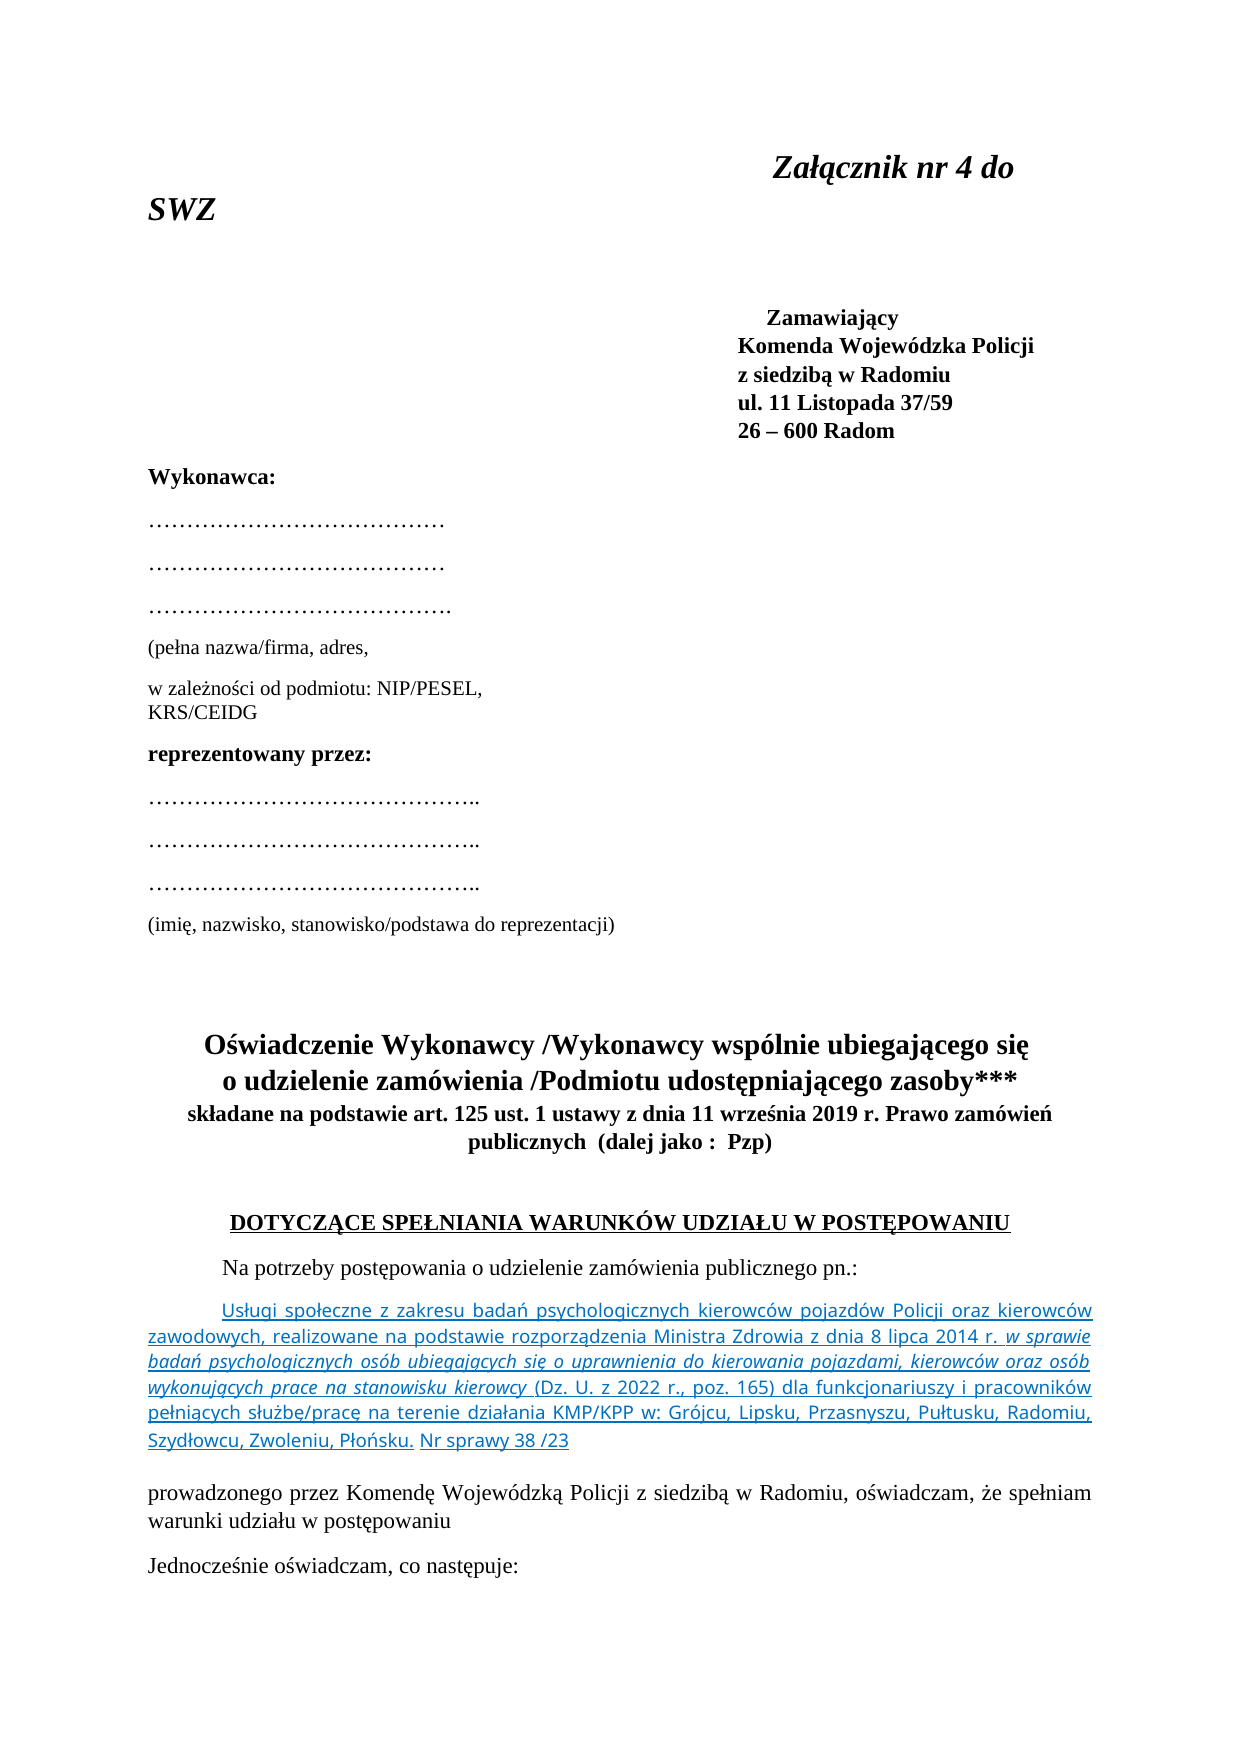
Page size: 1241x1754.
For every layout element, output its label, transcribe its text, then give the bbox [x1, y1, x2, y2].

text (imię, nazwisko, stanowisko/podstawa do reprezentacji) [148, 912, 1093, 936]
text reprezentowany przez: [148, 740, 1093, 767]
text Wykonawca: [148, 463, 1093, 489]
text składane na podstawie art. 125 ust. 1 ustawy z dnia 11 września 2019 r. Prawo zamówień publicznych (dalej jako : Pzp) [148, 1099, 1093, 1154]
text ………………………………… [148, 549, 1093, 575]
text …………………………………….. [148, 783, 1093, 810]
text DOTYCZĄCE SPEŁNIANIA WARUNKÓW UDZIAŁU W POSTĘPOWANIU [148, 1209, 1093, 1236]
text w zależności od podmiotu: NIP/PESEL, KRS/CEIDG [148, 676, 1093, 724]
text Zamawiający Komenda Wojewódzka Policji z siedzibą w Radomiu ul. 11 Listopada 37/59 26 – 600 Radom [738, 304, 1093, 444]
text (pełna nazwa/firma, adres, [148, 635, 1093, 659]
text Oświadczenie Wykonawcy /Wykonawcy wspólnie ubiegającego się o udzielenie zamówienia /Podmiotu udostępniającego zasoby*** [148, 1027, 1093, 1097]
text Na potrzeby postępowania o udzielenie zamówienia publicznego pn.: [148, 1254, 1093, 1281]
text …………………………………. [148, 592, 1093, 618]
text ………………………………… [148, 506, 1093, 532]
text Jednocześnie oświadczam, co następuje: [148, 1552, 1093, 1578]
text prowadzonego przez Komendę Wojewódzką Policji z siedzibą w Radomiu, oświadczam, że spełniam warunki udziału w postępowaniu [148, 1478, 1093, 1533]
text …………………………………….. [148, 826, 1093, 853]
text …………………………………….. [148, 869, 1093, 896]
text Usługi społeczne z zakresu badań psychologicznych kierowców pojazdów Policji oraz kierowców zawodowych, realizowane na podstawie rozporządzenia Ministra Zdrowia z dnia 8 lipca 2014 r. w sprawie badań psychologicznych osób ubiegających się o uprawnienia do kierowania pojazdami, kierowców oraz osób wykonujących prace na stanowisku kierowcy (Dz. U. z 2022 r., poz. 165) dla funkcjonariuszy i pracowników pełniących służbę/pracę na terenie działania KMP/KPP w: Grójcu, Lipsku, Przasnyszu, Pułtusku, Radomiu, Szydłowcu, Zwoleniu, Płońsku. Nr sprawy 38 /23 [148, 1297, 1093, 1453]
text Załącznik nr 4 do SWZ [148, 148, 1093, 227]
